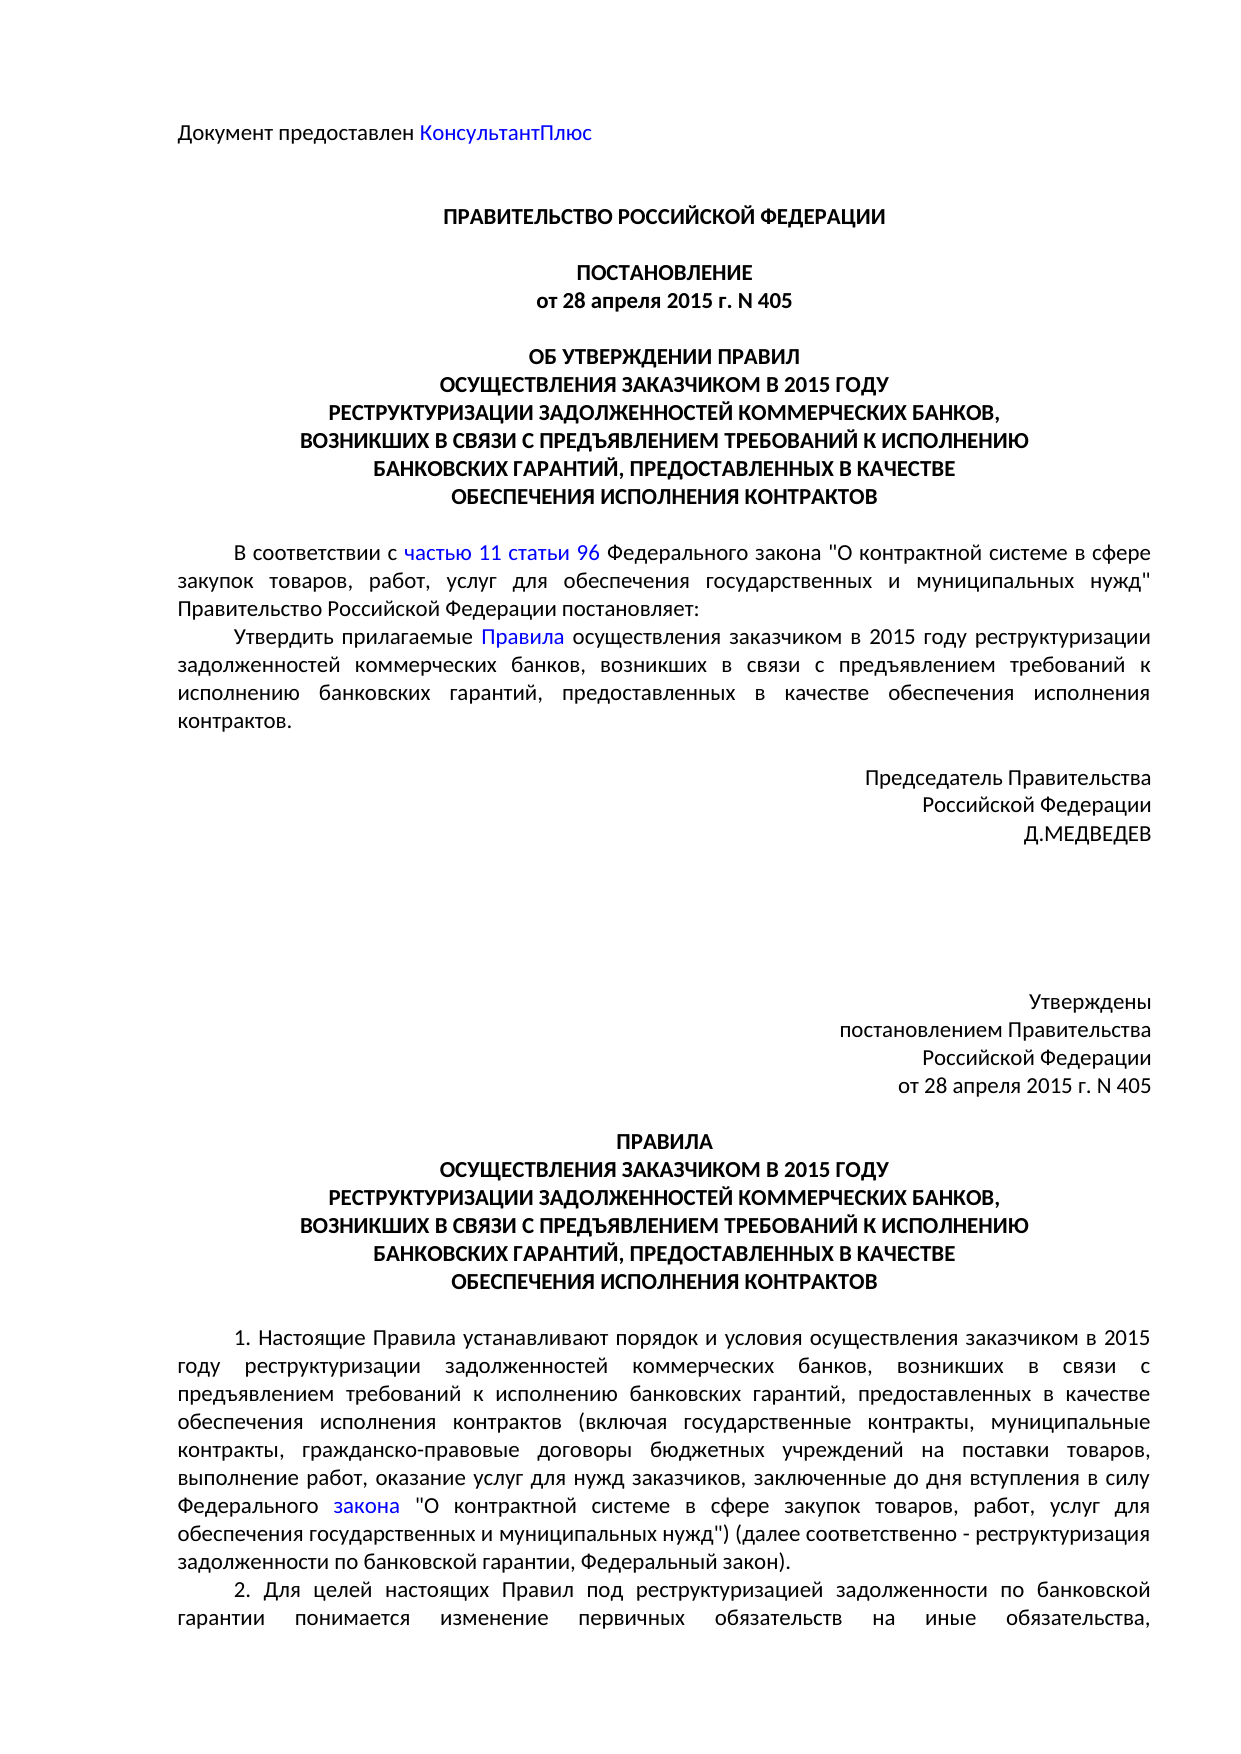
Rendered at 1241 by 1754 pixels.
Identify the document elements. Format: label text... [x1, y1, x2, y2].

text ОСУЩЕСТВЛЕНИЯ ЗАКАЗЧИКОМ В 2015 ГОДУ [177, 1155, 1152, 1183]
text от 28 апреля 2015 г. N 405 [177, 1071, 1152, 1099]
text РЕСТРУКТУРИЗАЦИИ ЗАДОЛЖЕННОСТЕЙ КОММЕРЧЕСКИХ БАНКОВ, [177, 1183, 1152, 1211]
text В соответствии с частью 11 статьи 96 Федерального закона "О контрактной системе в сфере закупок товаров, работ, услуг для обеспечения государственных и муниципальных нужд" Правительство Российской Федерации постановляет: [177, 538, 1152, 622]
text 1. Настоящие Правила устанавливают порядок и условия осуществления заказчиком в 2015 году реструктуризации задолженностей коммерческих банков, возникших в связи с предъявлением требований к исполнению банковских гарантий, предоставленных в качестве обеспечения исполнения контрактов (включая государственные контракты, муниципальные контракты, гражданско-правовые договоры бюджетных учреждений на поставки товаров, выполнение работ, оказание услуг для нужд заказчиков, заключенные до дня вступления в силу Федерального закона "О контрактной системе в сфере закупок товаров, работ, услуг для обеспечения государственных и муниципальных нужд") (далее соответственно - реструктуризация задолженности по банковской гарантии, Федеральный закон). [177, 1323, 1152, 1575]
text Утверждены [177, 987, 1152, 1015]
text ВОЗНИКШИХ В СВЯЗИ С ПРЕДЪЯВЛЕНИЕМ ТРЕБОВАНИЙ К ИСПОЛНЕНИЮ [177, 1211, 1152, 1239]
text Российской Федерации [177, 1043, 1152, 1071]
text БАНКОВСКИХ ГАРАНТИЙ, ПРЕДОСТАВЛЕННЫХ В КАЧЕСТВЕ [177, 454, 1152, 482]
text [177, 1575, 1152, 1631]
text ОБЕСПЕЧЕНИЯ ИСПОЛНЕНИЯ КОНТРАКТОВ [177, 482, 1152, 510]
text Утвердить прилагаемые Правила осуществления заказчиком в 2015 году реструктуризации задолженностей коммерческих банков, возникших в связи с предъявлением требований к исполнению банковских гарантий, предоставленных в качестве обеспечения исполнения контрактов. [177, 622, 1152, 734]
text ОБ УТВЕРЖДЕНИИ ПРАВИЛ [177, 342, 1152, 370]
text Документ предоставлен КонсультантПлюс [177, 118, 1152, 174]
text ОСУЩЕСТВЛЕНИЯ ЗАКАЗЧИКОМ В 2015 ГОДУ [177, 370, 1152, 398]
text от 28 апреля 2015 г. N 405 [177, 286, 1152, 314]
text ВОЗНИКШИХ В СВЯЗИ С ПРЕДЪЯВЛЕНИЕМ ТРЕБОВАНИЙ К ИСПОЛНЕНИЮ [177, 426, 1152, 454]
text Председатель Правительства [177, 763, 1152, 791]
text ПРАВИТЕЛЬСТВО РОССИЙСКОЙ ФЕДЕРАЦИИ [177, 202, 1152, 230]
text Российской Федерации [177, 791, 1152, 819]
text ПОСТАНОВЛЕНИЕ [177, 258, 1152, 286]
text ПРАВИЛА [177, 1127, 1152, 1155]
text постановлением Правительства [177, 1015, 1152, 1043]
text Д.МЕДВЕДЕВ [177, 819, 1152, 847]
text РЕСТРУКТУРИЗАЦИИ ЗАДОЛЖЕННОСТЕЙ КОММЕРЧЕСКИХ БАНКОВ, [177, 398, 1152, 426]
text ОБЕСПЕЧЕНИЯ ИСПОЛНЕНИЯ КОНТРАКТОВ [177, 1267, 1152, 1295]
text БАНКОВСКИХ ГАРАНТИЙ, ПРЕДОСТАВЛЕННЫХ В КАЧЕСТВЕ [177, 1239, 1152, 1267]
